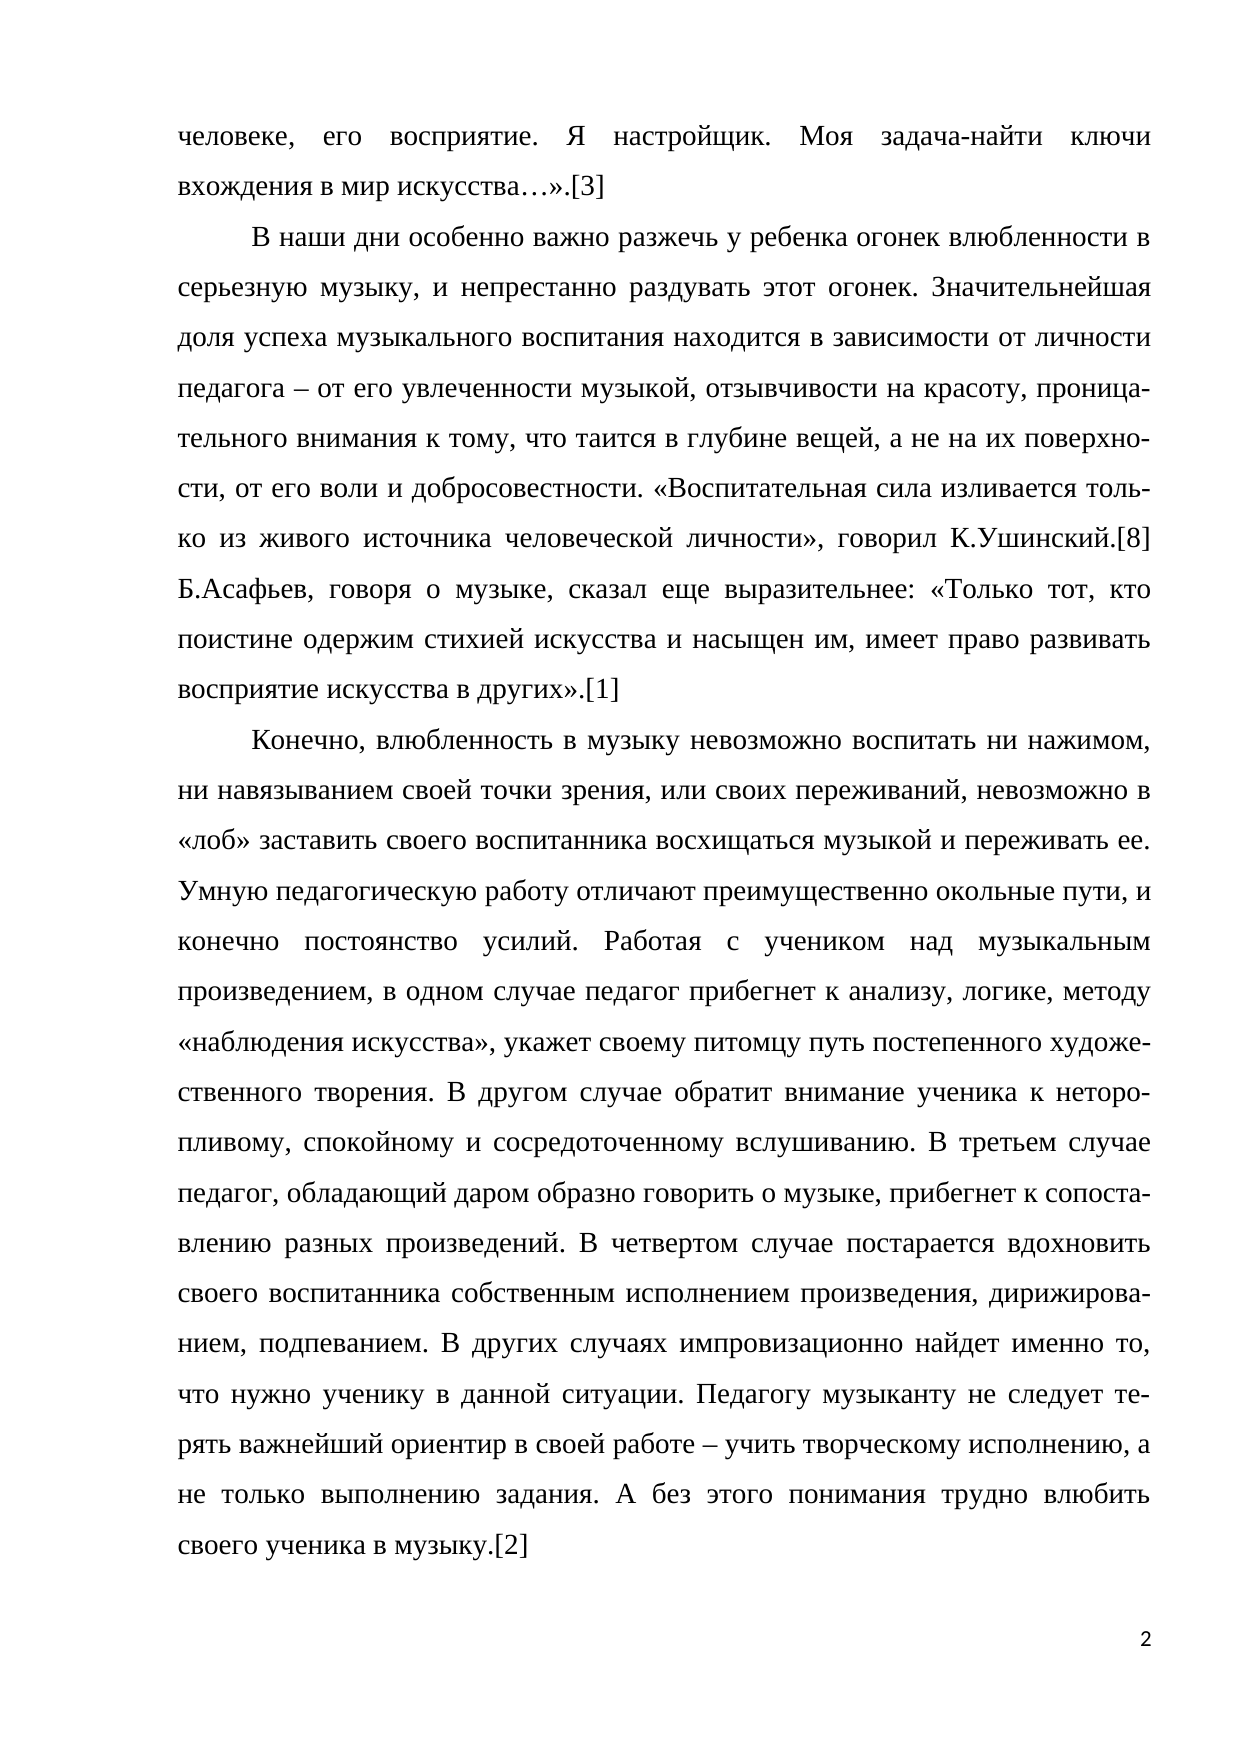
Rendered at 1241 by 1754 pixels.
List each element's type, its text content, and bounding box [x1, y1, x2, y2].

text В наши дни особенно важно разжечь у ребенка огонек влюбленности в серьезную музыку, и непрестанно раздувать этот огонек. Значительнейшая доля успеха музыкального воспитания находится в зависимости от личности педагога – от его увлеченности музыкой, отзывчивости на красоту, проница-тельного внимания к тому, что таится в глубине вещей, а не на их поверхно-сти, от его воли и добросовестности. «Воспитательная сила изливается толь-ко из живого источника человеческой личности», говорил К.Ушинский.[8] Б.Асафьев, говоря о музыке, сказал еще выразительнее: «Только тот, кто поистине одержим стихией искусства и насыщен им, имеет право развивать восприятие искусства в других».[1] [177, 219, 1152, 705]
text Конечно, влюбленность в музыку невозможно воспитать ни нажимом, ни навязыванием своей точки зрения, или своих переживаний, невозможно в «лоб» заставить своего воспитанника восхищаться музыкой и переживать ее. Умную педагогическую работу отличают преимущественно окольные пути, и конечно постоянство усилий. Работая с учеником над музыкальным произведением, в одном случае педагог прибегнет к анализу, логике, методу «наблюдения искусства», укажет своему питомцу путь постепенного художе-ственного творения. В другом случае обратит внимание ученика к неторо-пливому, спокойному и сосредоточенному вслушиванию. В третьем случае педагог, обладающий даром образно говорить о музыке, прибегнет к сопоста-влению разных произведений. В четвертом случае постарается вдохновить своего воспитанника собственным исполнением произведения, дирижирова-нием, подпеванием. В других случаях импровизационно найдет именно то, что нужно ученику в данной ситуации. Педагогу музыканту не следует те-рять важнейший ориентир в своей работе – учить творческому исполнению, а не только выполнению задания. А без этого понимания трудно влюбить своего ученика в музыку.[2] [177, 722, 1152, 1560]
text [177, 118, 1152, 202]
